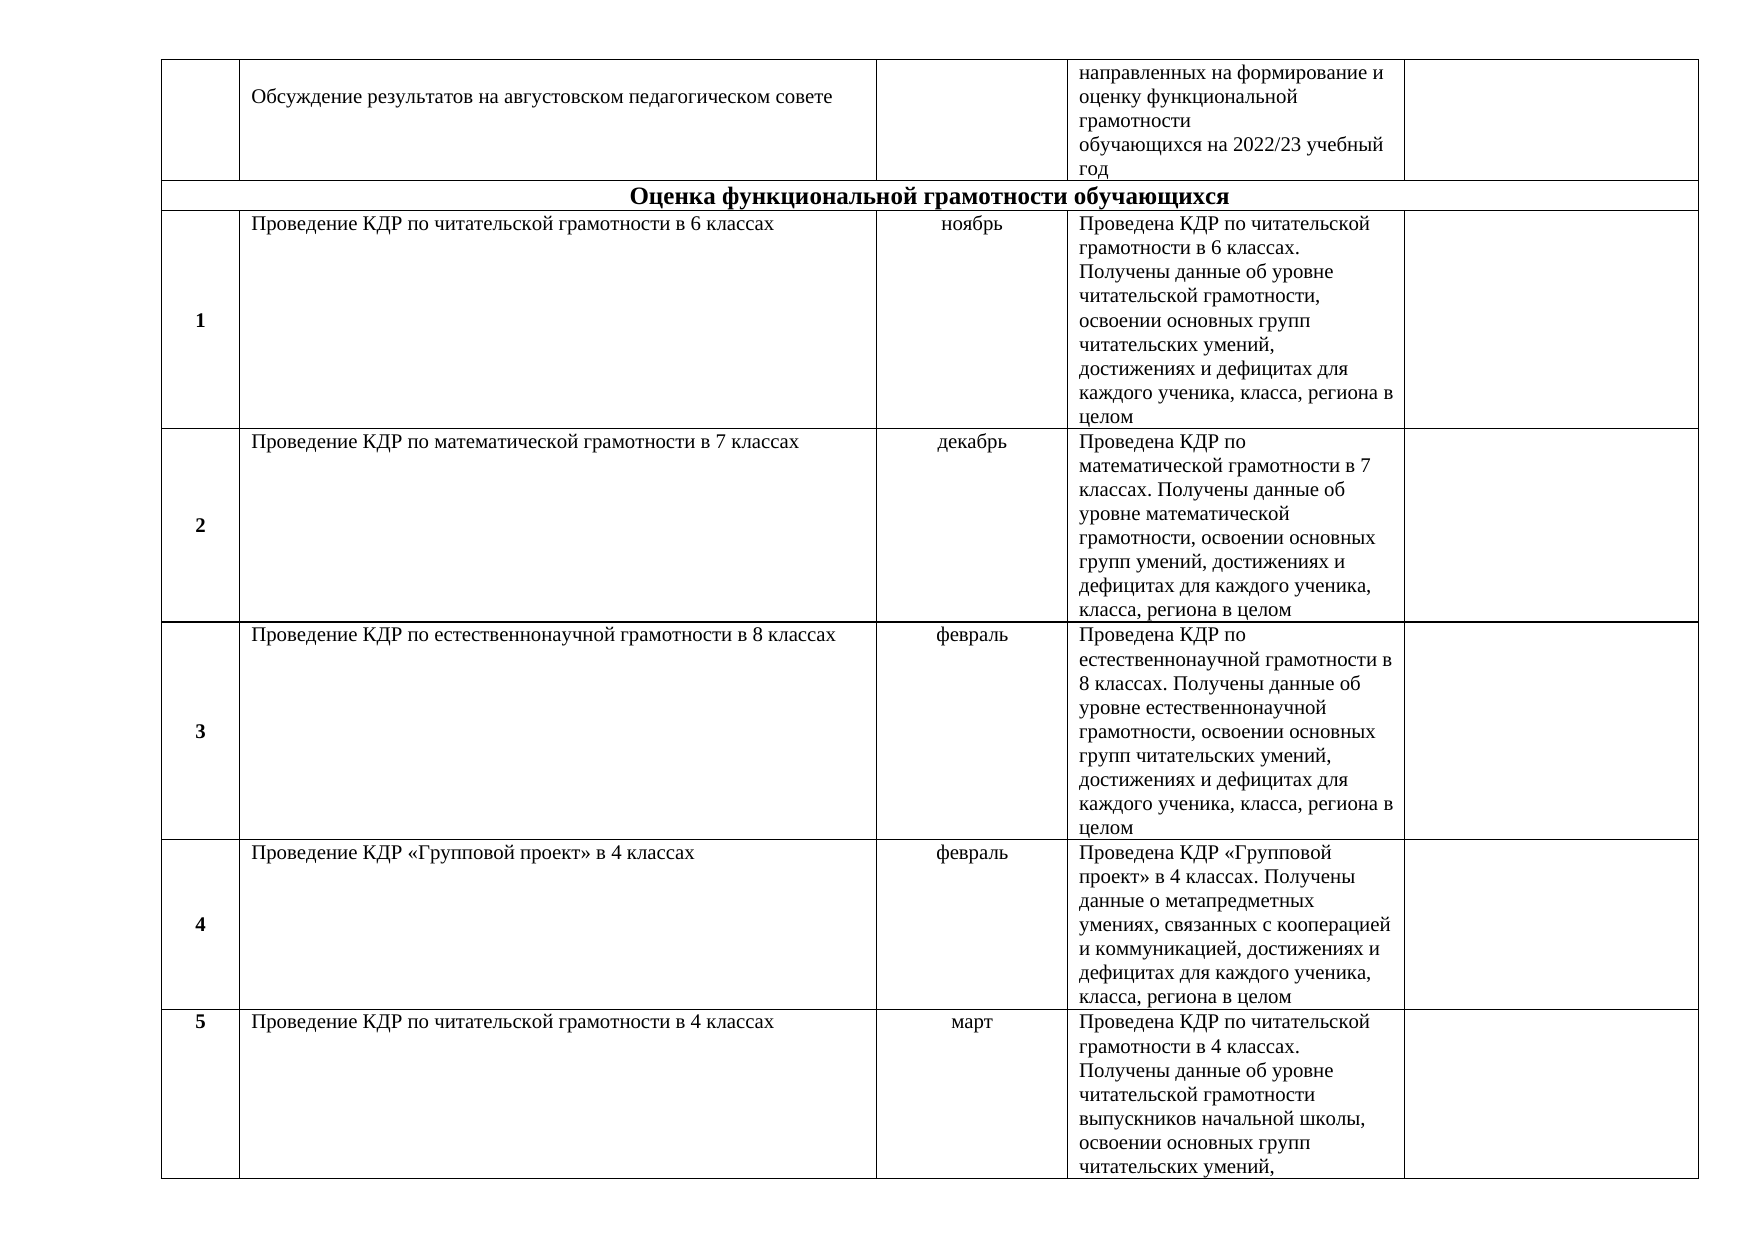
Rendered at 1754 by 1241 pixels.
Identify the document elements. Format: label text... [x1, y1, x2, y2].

table_cell 2 [162, 429, 239, 621]
table_cell Проведение КДР по читательской грамотности в 6 классах [240, 211, 876, 428]
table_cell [240, 1010, 876, 1178]
table_cell 1 [162, 211, 239, 428]
table_cell [1405, 840, 1698, 1008]
table_cell ноябрь [877, 211, 1067, 428]
table_cell Оценка функциональной грамотности обучающихся [162, 181, 1698, 210]
table_cell 5 [162, 1010, 239, 1178]
table_cell февраль [877, 840, 1067, 1008]
table_cell март [877, 1010, 1067, 1178]
table_cell 3 [162, 623, 239, 839]
table_cell Проведена КДР по математической грамотности в 7 классах. Получены данные об уровне математической грамотности, освоении основных групп умений, достижениях и дефицитах для каждого ученика, класса, региона в целом [1068, 429, 1404, 621]
table_cell [1405, 623, 1698, 839]
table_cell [1068, 60, 1404, 180]
table_cell Проведена КДР по читательской грамотности в 6 классах. Получены данные об уровне читательской грамотности, освоении основных групп читательских умений, достижениях и дефицитах для каждого ученика, класса, региона в целом [1068, 211, 1404, 428]
table_cell [1405, 1010, 1698, 1178]
table_cell Проведение КДР «Групповой проект» в 4 классах [240, 840, 876, 1008]
table_cell [1405, 211, 1698, 428]
table_cell Проведена КДР по естественнонаучной грамотности в 8 классах. Получены данные об уровне естественнонаучной грамотности, освоении основных групп читательских умений, достижениях и дефицитах для каждого ученика, класса, региона в целом [1068, 623, 1404, 839]
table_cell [1405, 60, 1698, 180]
table_cell декабрь [877, 429, 1067, 621]
table_cell февраль [877, 623, 1067, 839]
table_cell [1405, 429, 1698, 621]
table_cell 4 [162, 840, 239, 1008]
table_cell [1068, 1010, 1404, 1178]
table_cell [240, 60, 876, 180]
table_cell Проведена КДР «Групповой проект» в 4 классах. Получены данные о метапредметных умениях, связанных с кооперацией и коммуникацией, достижениях и дефицитах для каждого ученика, класса, региона в целом [1068, 840, 1404, 1008]
table_cell Проведение КДР по математической грамотности в 7 классах [240, 429, 876, 621]
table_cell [877, 60, 1067, 180]
table_cell Проведение КДР по естественнонаучной грамотности в 8 классах [240, 623, 876, 839]
table_cell 7 [162, 60, 239, 180]
